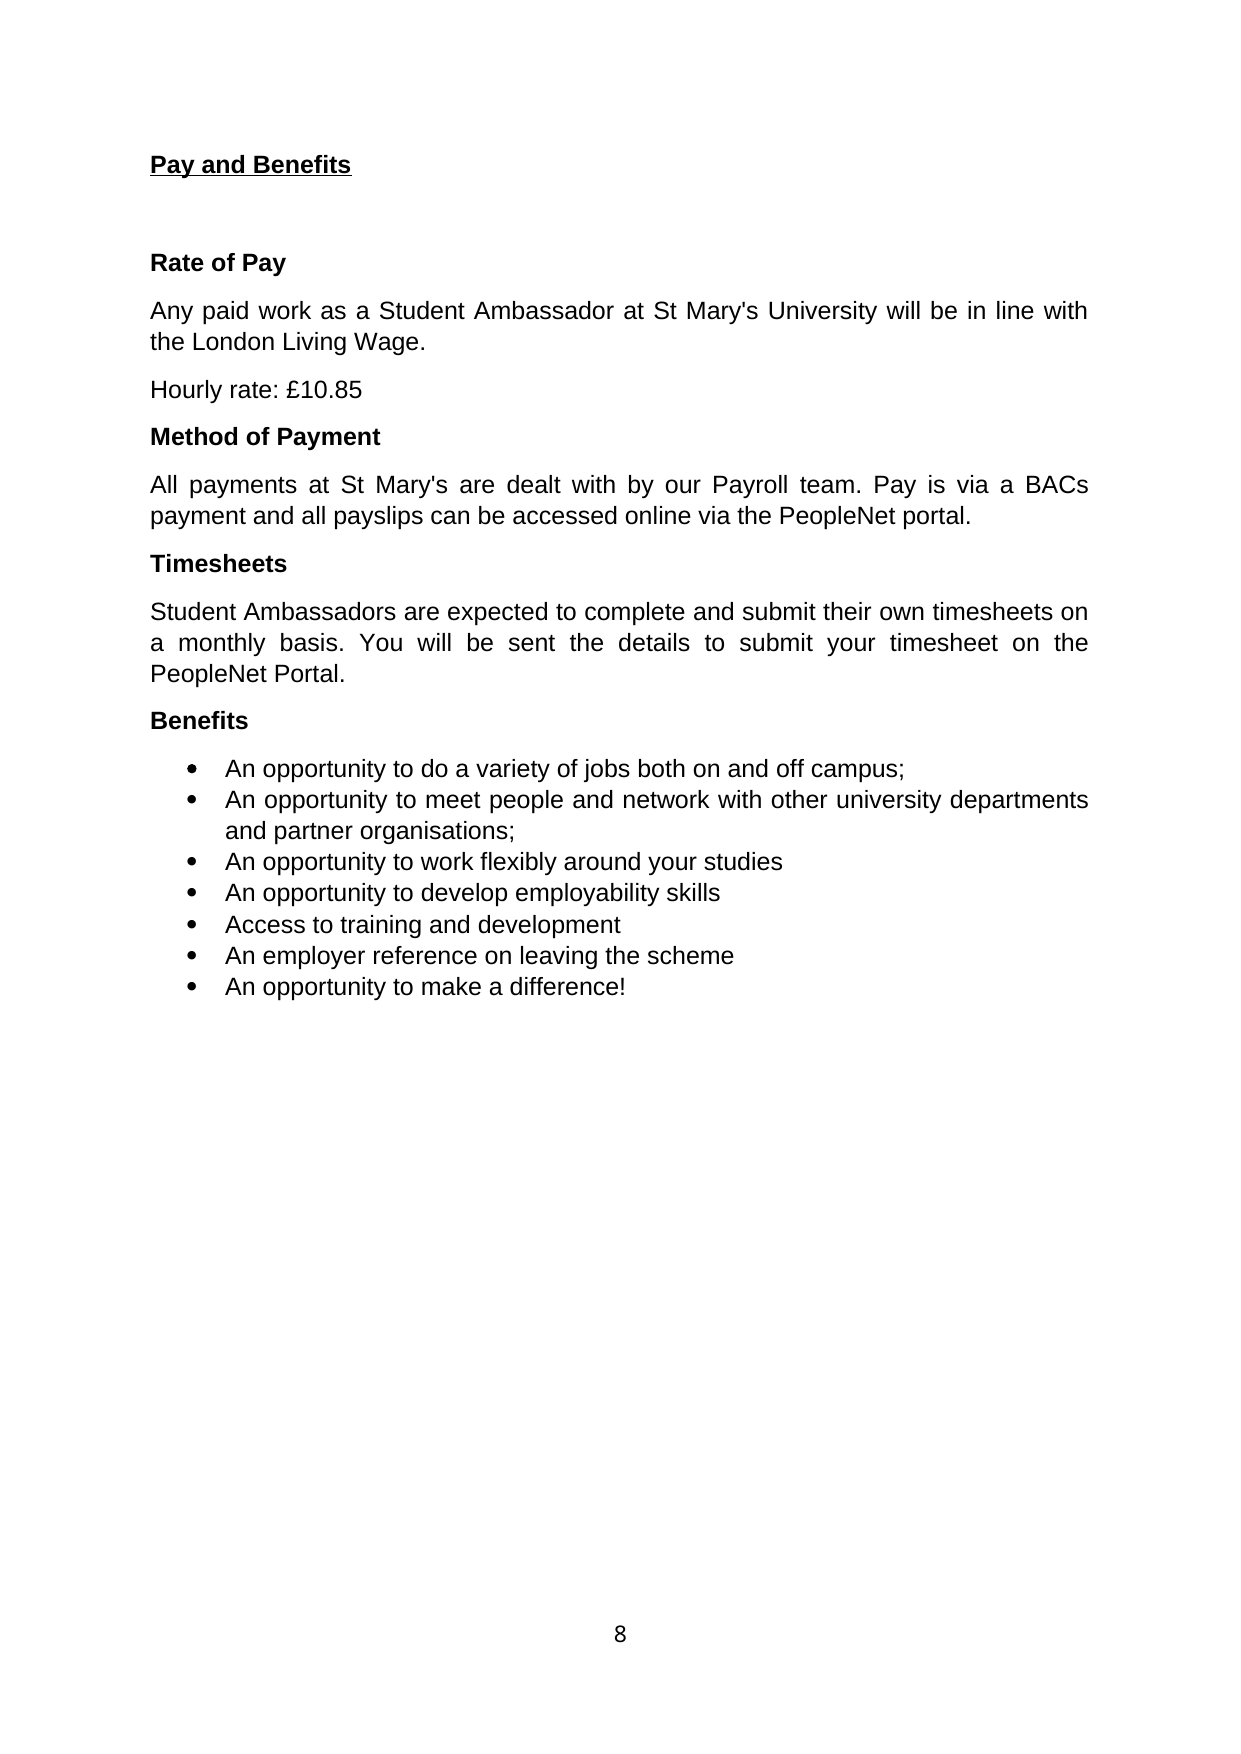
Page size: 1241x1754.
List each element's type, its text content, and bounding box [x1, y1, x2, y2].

list Access to training and development [187, 909, 1090, 938]
text Timesheets [150, 549, 1090, 577]
text Rate of Pay [150, 248, 1090, 277]
list An opportunity to develop employability skills [187, 878, 1090, 907]
text Any paid work as a Student Ambassador at St Mary's University will be in line with the London Living Wage. [150, 296, 1090, 356]
text Student Ambassadors are expected to complete and submit their own timesheets on a monthly basis. You will be sent the details to submit your timesheet on the PeopleNet Portal. [150, 596, 1090, 687]
list An opportunity to do a variety of jobs both on and off campus; [187, 754, 1090, 783]
subtitle Pay and Benefits [150, 150, 1090, 179]
list An employer reference on leaving the scheme [187, 941, 1090, 969]
list An opportunity to make a difference! [187, 972, 1090, 1001]
list An opportunity to work flexibly around your studies [187, 847, 1090, 876]
list An opportunity to meet people and network with other university departments and partner organisations; [187, 785, 1090, 845]
text All payments at St Mary's are dealt with by our Payroll team. Pay is via a BACs payment and all payslips can be accessed online via the PeopleNet portal. [150, 470, 1090, 530]
text Hourly rate: £10.85 [150, 374, 1090, 403]
text Method of Payment [150, 422, 1090, 451]
text Benefits [150, 706, 1090, 735]
